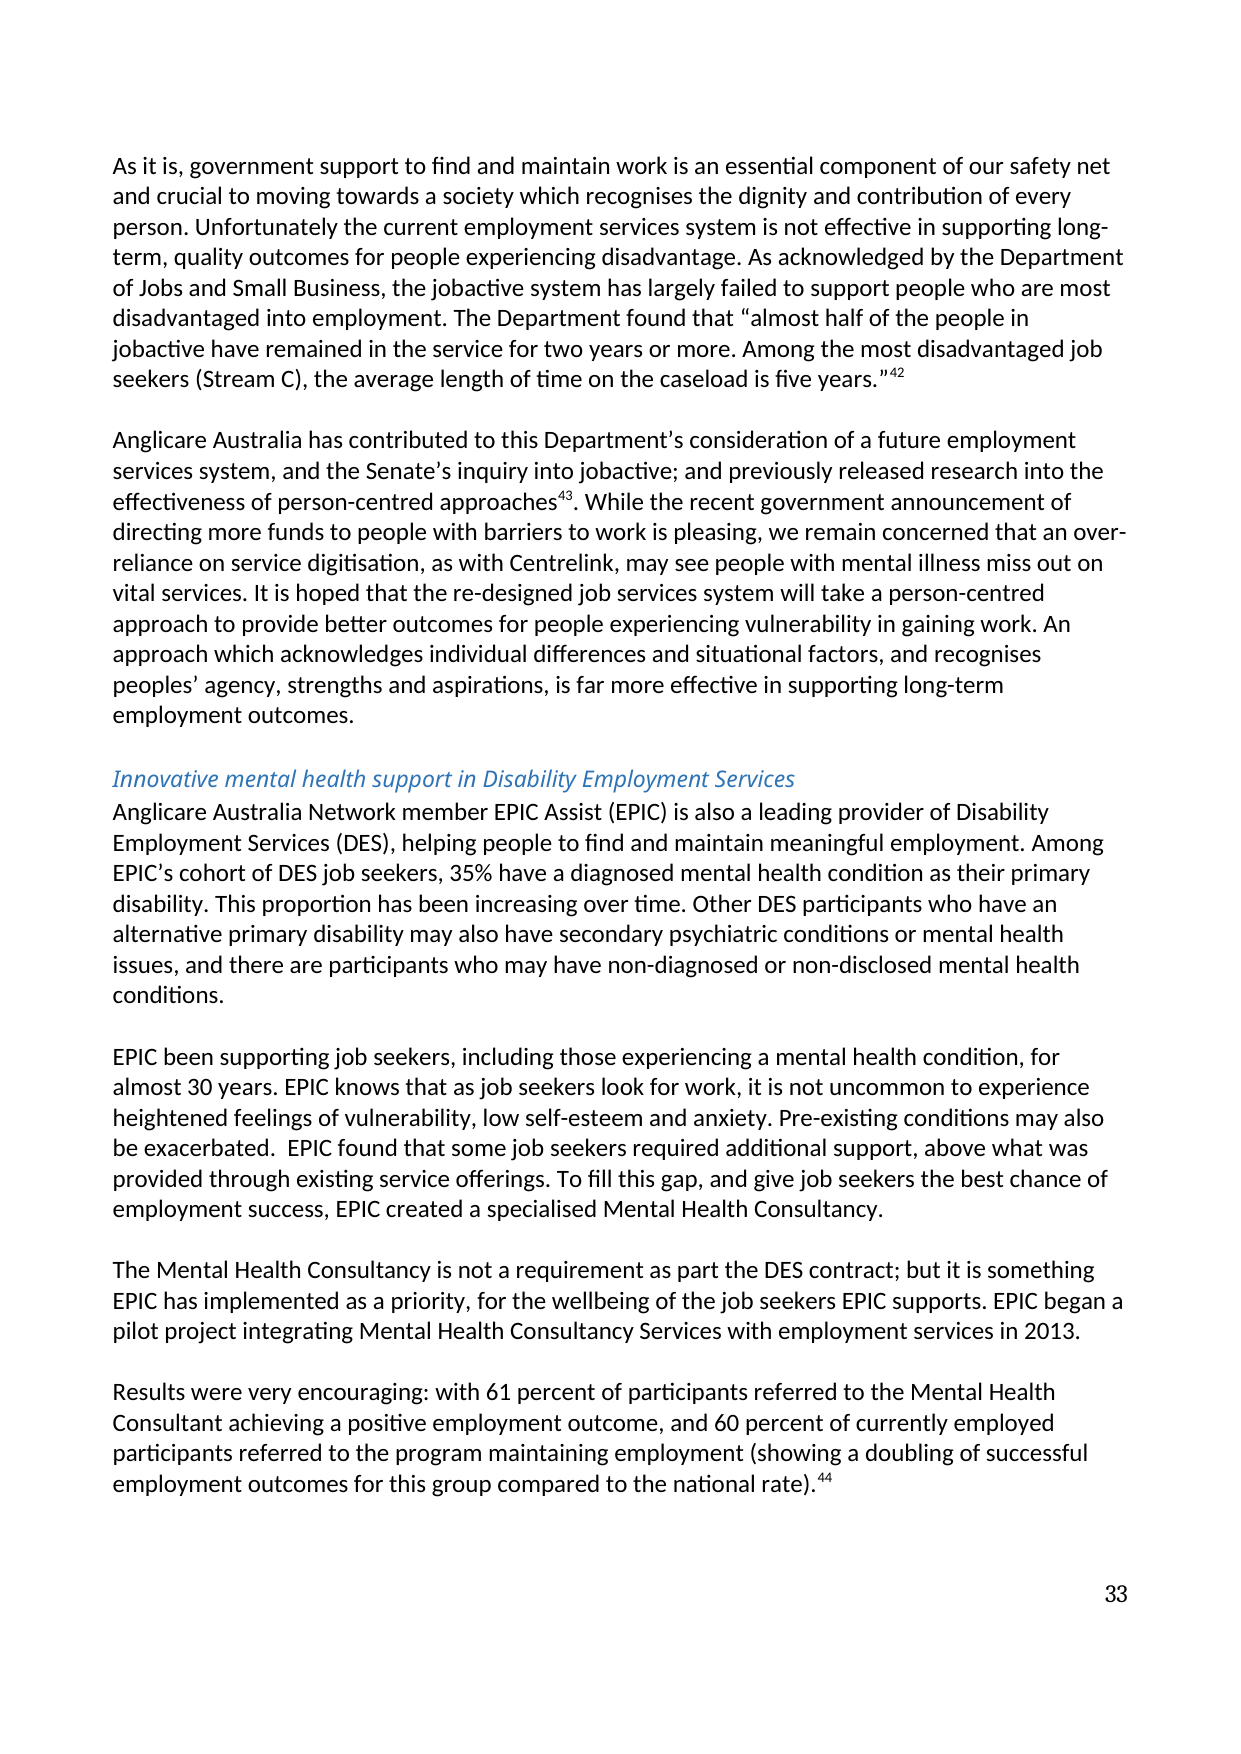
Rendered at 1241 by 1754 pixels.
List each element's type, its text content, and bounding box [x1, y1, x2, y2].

text As it is, government support to find and maintain work is an essential component of our safety net and crucial to moving towards a society which recognises the dignity and contribution of every person. Unfortunately the current employment services system is not effective in supporting long-term, quality outcomes for people experiencing disadvantage. As acknowledged by the Department of Jobs and Small Business, the jobactive system has largely failed to support people who are most disadvantaged into employment. The Department found that “almost half of the people in jobactive have remained in the service for two years or more. Among the most disadvantaged job seekers (Stream C), the average length of time on the caseload is five years.” [112, 150, 1128, 394]
text EPIC been supporting job seekers, including those experiencing a mental health condition, for almost 30 years. EPIC knows that as job seekers look for work, it is not uncommon to experience heightened feelings of vulnerability, low self-esteem and anxiety. Pre-existing conditions may also be exacerbated. EPIC found that some job seekers required additional support, above what was provided through existing service offerings. To fill this gap, and give job seekers the best chance of employment success, EPIC created a specialised Mental Health Consultancy. [112, 1041, 1128, 1224]
text Anglicare Australia has contributed to this Department’s consideration of a future employment services system, and the Senate’s inquiry into jobactive; and previously released research into the effectiveness of person-centred approaches. While the recent government announcement of directing more funds to people with barriers to work is pleasing, we remain concerned that an over-reliance on service digitisation, as with Centrelink, may see people with mental illness miss out on vital services. It is hoped that the re-designed job services system will take a person-centred approach to provide better outcomes for people experiencing vulnerability in gaining work. An approach which acknowledges individual differences and situational factors, and recognises peoples’ agency, strengths and aspirations, is far more effective in supporting long-term employment outcomes. [112, 425, 1128, 730]
text The Mental Health Consultancy is not a requirement as part the DES contract; but it is something EPIC has implemented as a priority, for the wellbeing of the job seekers EPIC supports. EPIC began a pilot project integrating Mental Health Consultancy Services with employment services in 2013. [112, 1254, 1128, 1346]
text Results were very encouraging: with 61 percent of participants referred to the Mental Health Consultant achieving a positive employment outcome, and 60 percent of currently employed participants referred to the program maintaining employment (showing a doubling of successful employment outcomes for this group compared to the national rate). [112, 1376, 1128, 1498]
subtitle Innovative mental health support in Disability Employment Services [112, 763, 1128, 794]
text Anglicare Australia Network member EPIC Assist (EPIC) is also a leading provider of Disability Employment Services (DES), helping people to find and maintain meaningful employment. Among EPIC’s cohort of DES job seekers, 35% have a diagnosed mental health condition as their primary disability. This proportion has been increasing over time. Other DES participants who have an alternative primary disability may also have secondary psychiatric conditions or mental health issues, and there are participants who may have non-diagnosed or non-disclosed mental health conditions. [112, 797, 1128, 1010]
